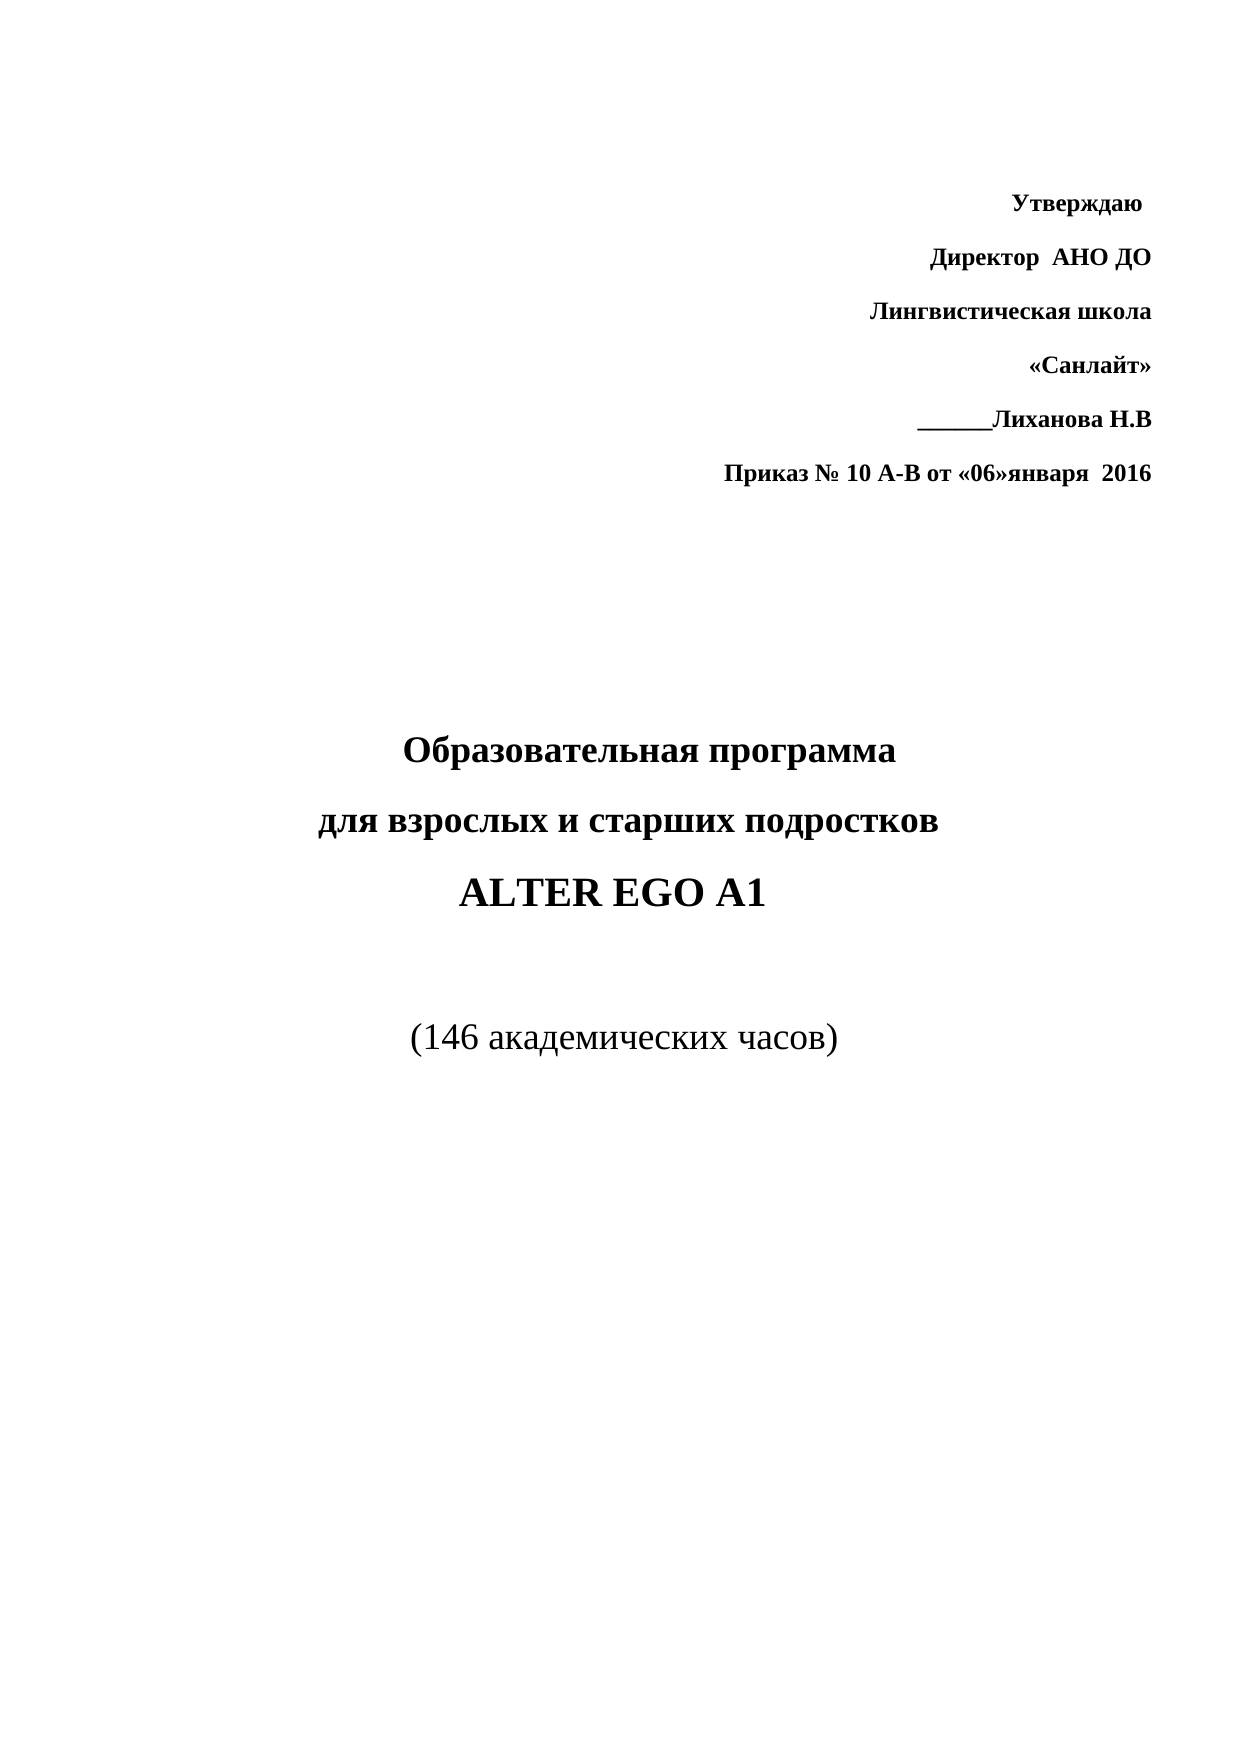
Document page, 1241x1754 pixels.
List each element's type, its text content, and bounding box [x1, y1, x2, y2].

text Утверждаю [177, 188, 1152, 217]
text Образовательная программа [177, 727, 1152, 770]
text «Санлайт» [177, 350, 1152, 379]
text Приказ № 10 А-В от «06»января 2016 [177, 458, 1152, 487]
text для взрослых и старших подростков [177, 797, 1152, 841]
text (146 академических часов) [177, 1014, 1152, 1057]
text Директор АНО ДО [177, 242, 1152, 271]
text Лингвистическая школа [177, 296, 1152, 325]
text АLTER EGO A1 [177, 868, 1152, 916]
text ______Лиханова Н.В [177, 404, 1152, 433]
